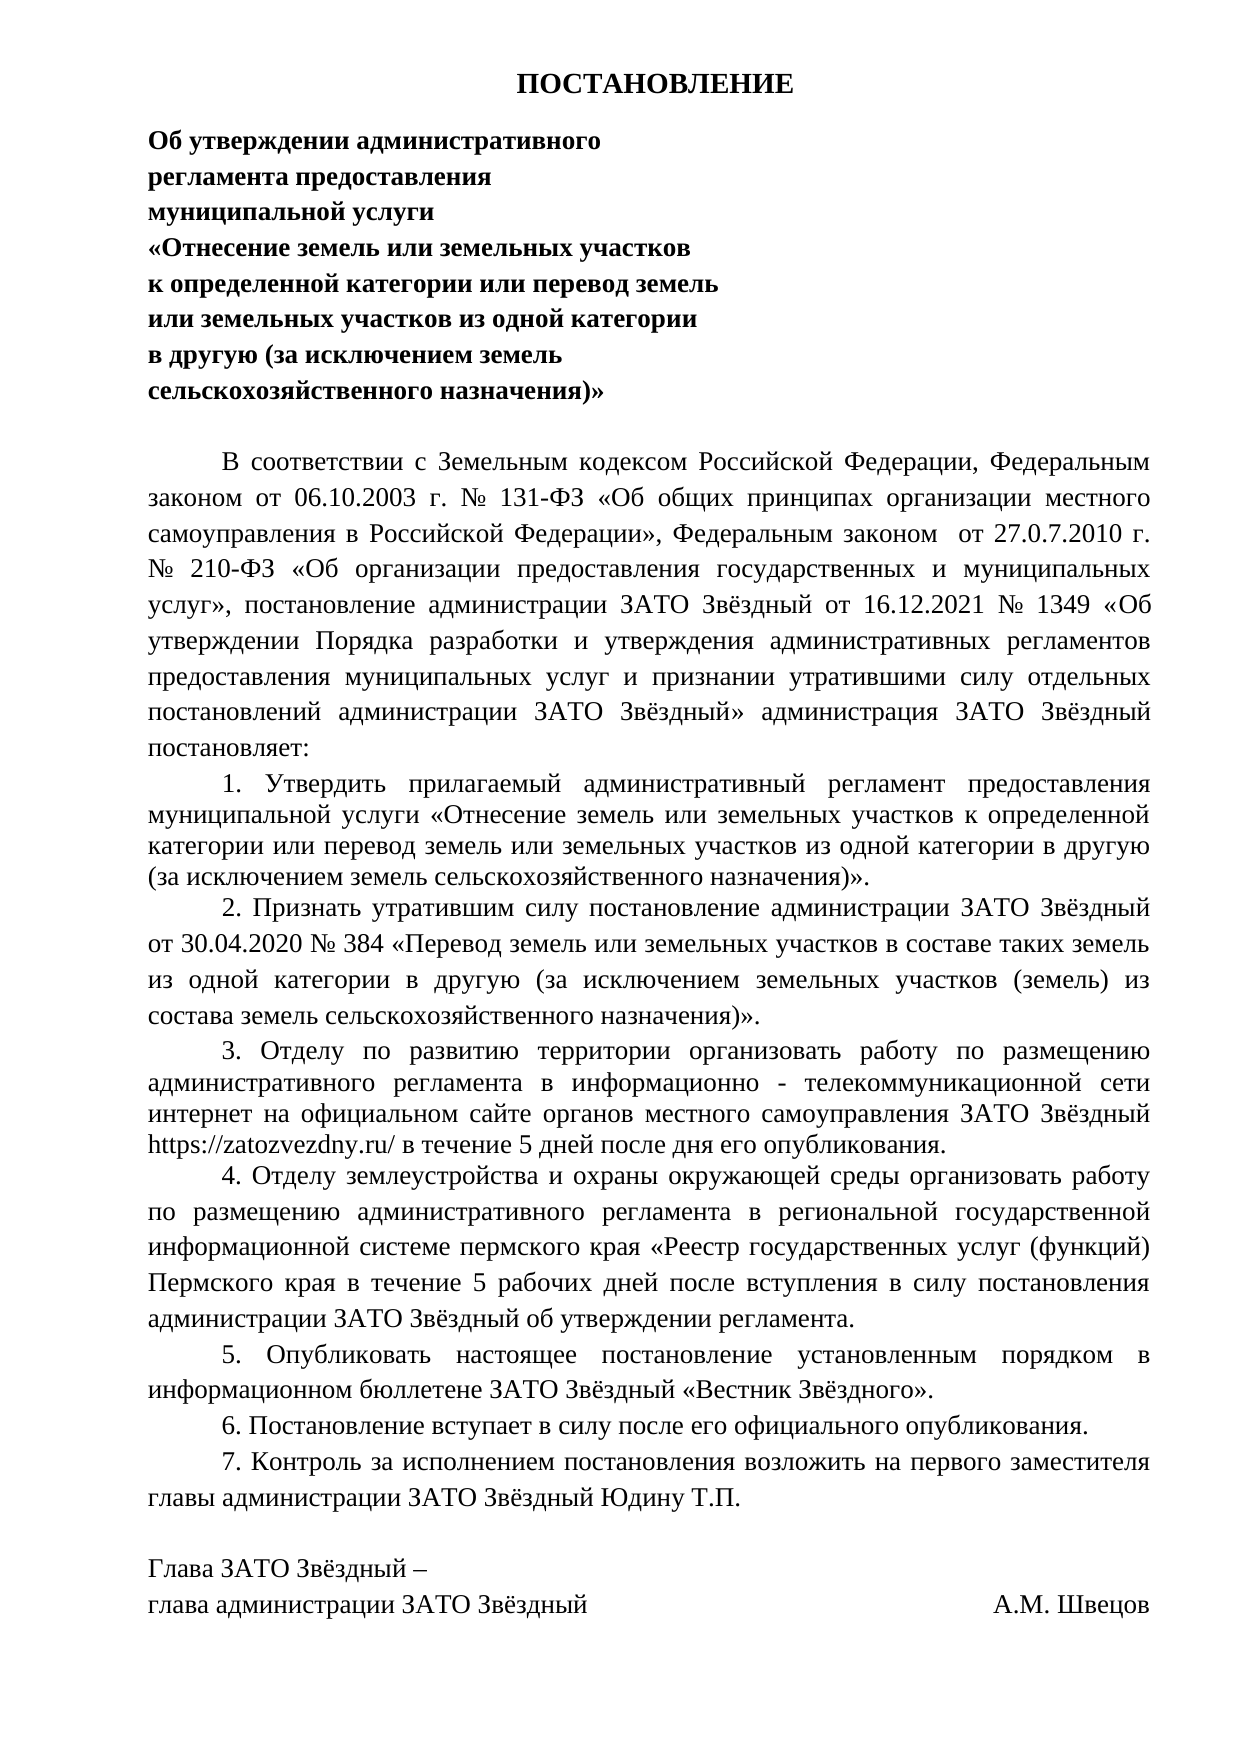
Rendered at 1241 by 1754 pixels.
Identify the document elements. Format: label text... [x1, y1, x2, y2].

text Глава ЗАТО Звёздный – [148, 1552, 1152, 1583]
text 2. Признать утратившим силу постановление администрации ЗАТО Звёздный от 30.04.2020 № 384 «Перевод земель или земельных участков в составе таких земель из одной категории в другую (за исключением земельных участков (земель) из состава земель сельскохозяйственного назначения)». [148, 892, 1152, 1030]
text сельскохозяйственного назначения)» [148, 374, 1152, 405]
text 7. Контроль за исполнением постановления возложить на первого заместителя главы администрации ЗАТО Звёздный Юдину Т.П. [148, 1445, 1152, 1512]
text «Отнесение земель или земельных участков [148, 231, 1152, 262]
text Об утверждении административного [148, 124, 1152, 155]
text глава администрации ЗАТО Звёздный А.М. Швецов [148, 1588, 1152, 1619]
text В соответствии с Земельным кодексом Российской Федерации, Федеральным законом от 06.10.2003 г. № 131-ФЗ «Об общих принципах организации местного самоуправления в Российской Федерации», Федеральным законом от 27.0.7.2010 г. № 210-ФЗ «Об организации предоставления государственных и муниципальных услуг», постановление администрации ЗАТО Звёздный от 16.12.2021 № 1349 «Об утверждении Порядка разработки и утверждения административных регламентов предоставления муниципальных услуг и признании утратившими силу отдельных постановлений администрации ЗАТО Звёздный» администрация ЗАТО Звёздный постановляет: [148, 445, 1152, 762]
text 5. Опубликовать настоящее постановление установленным порядком в информационном бюллетене ЗАТО Звёздный «Вестник Звёздного». [148, 1338, 1152, 1404]
text муниципальной услуги [148, 195, 1152, 226]
text 3. Отделу по развитию территории организовать работу по размещению административного регламента в информационно - телекоммуникационной сети интернет на официальном сайте органов местного самоуправления ЗАТО Звёздный https://zatozvezdny.ru/ в течение 5 дней после дня его опубликования. [148, 1034, 1152, 1159]
text ПОСТАНОВЛЕНИЕ [443, 74, 1152, 99]
text в другую (за исключением земель [148, 338, 1152, 369]
text или земельных участков из одной категории [148, 302, 1152, 334]
text регламента предоставления [148, 159, 1152, 191]
text 1. Утвердить прилагаемый административный регламент предоставления муниципальной услуги «Отнесение земель или земельных участков к определенной категории или перевод земель или земельных участков из одной категории в другую (за исключением земель сельскохозяйственного назначения)». [148, 767, 1152, 892]
text 6. Постановление вступает в силу после его официального опубликования. [148, 1409, 1152, 1440]
text 4. Отделу землеустройства и охраны окружающей среды организовать работу по размещению административного регламента в региональной государственной информационной системе пермского края «Реестр государственных услуг (функций) Пермского края в течение 5 рабочих дней после вступления в силу постановления администрации ЗАТО Звёздный об утверждении регламента. [148, 1159, 1152, 1333]
text к определенной категории или перевод земель [148, 267, 1152, 298]
